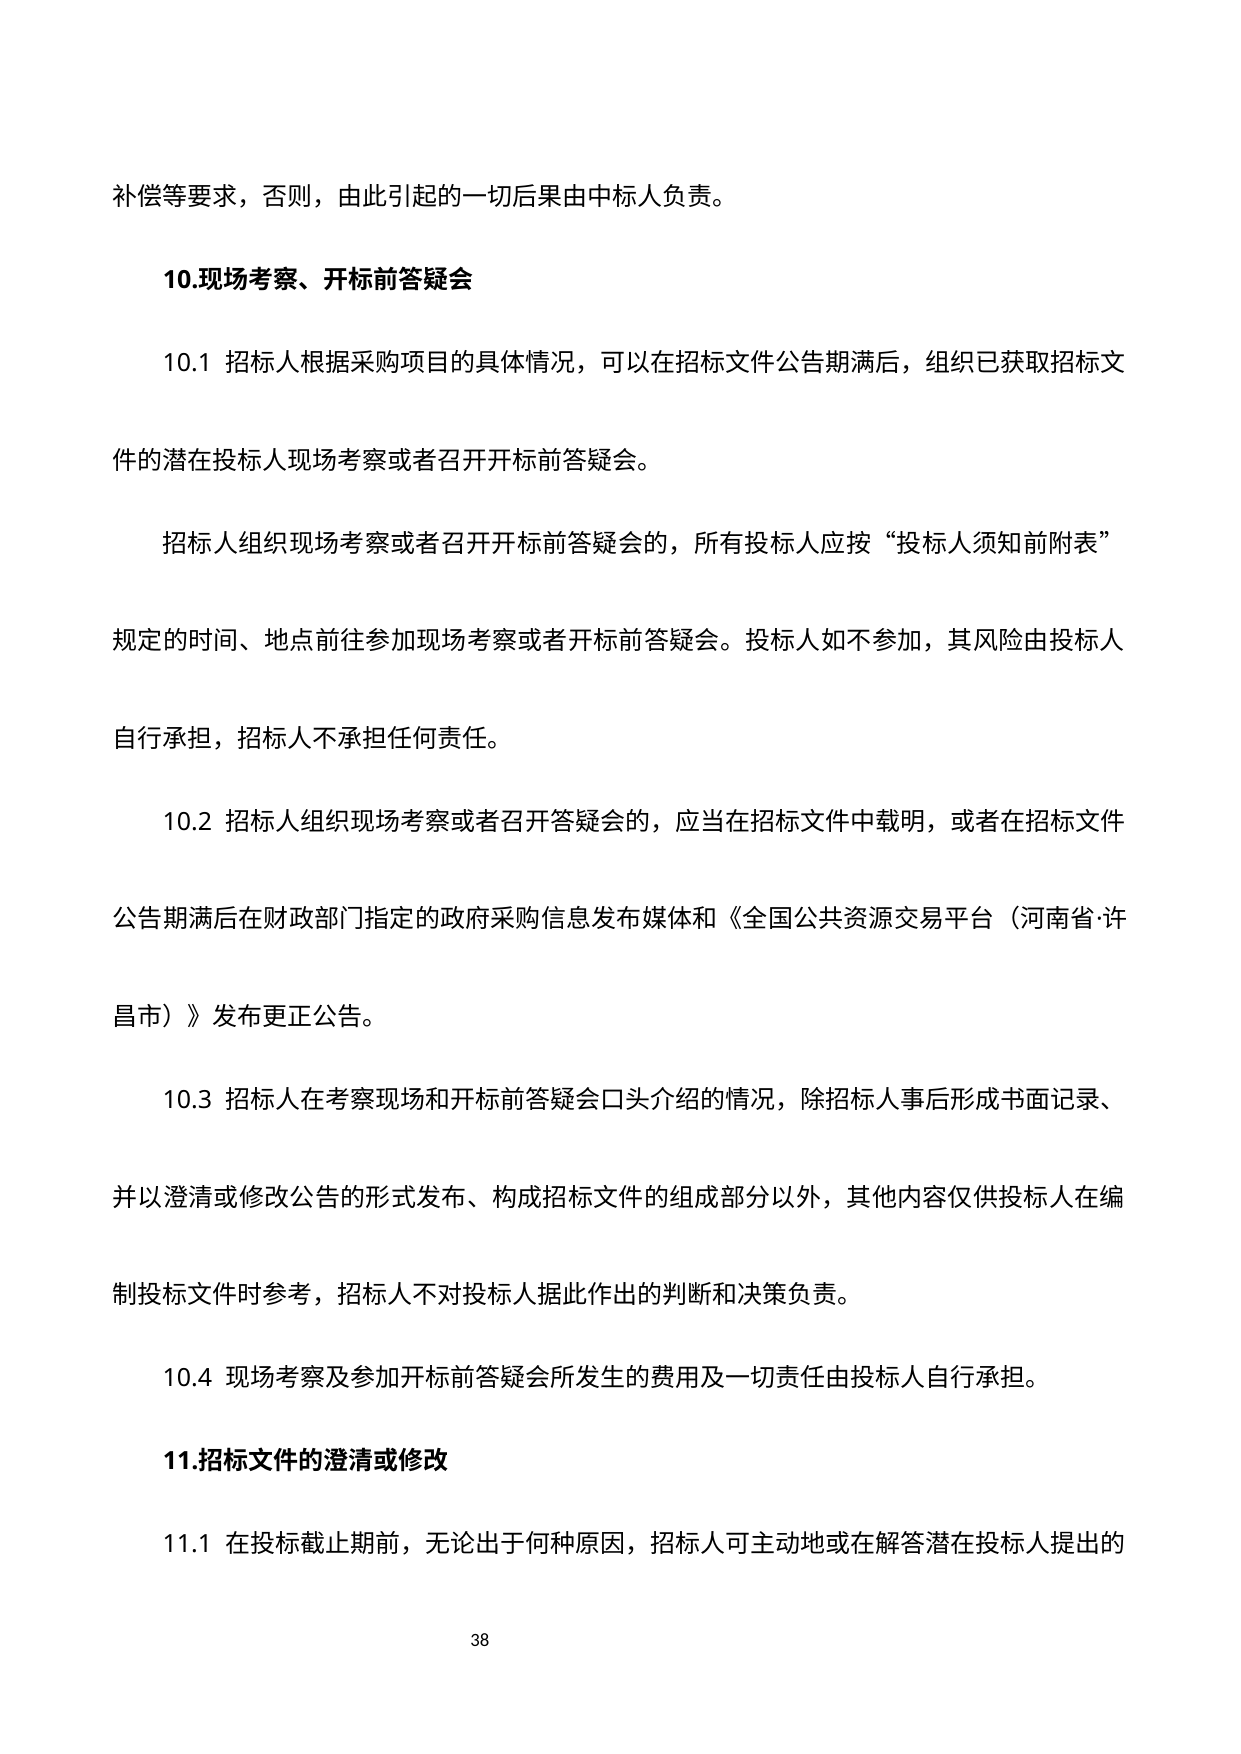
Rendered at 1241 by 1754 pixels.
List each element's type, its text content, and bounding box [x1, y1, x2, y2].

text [112, 1509, 1128, 1574]
text 10.2 招标人组织现场考察或者召开答疑会的，应当在招标文件中载明，或者在招标文件公告期满后在财政部门指定的政府采购信息发布媒体和《全国公共资源交易平台（河南省·许昌市）》发布更正公告。 [112, 787, 1128, 1047]
text 招标人组织现场考察或者召开开标前答疑会的，所有投标人应按“投标人须知前附表”规定的时间、地点前往参加现场考察或者开标前答疑会。投标人如不参加，其风险由投标人自行承担，招标人不承担任何责任。 [112, 509, 1128, 769]
text 11.招标文件的澄清或修改 [112, 1426, 1128, 1491]
text 10.1 招标人根据采购项目的具体情况，可以在招标文件公告期满后，组织已获取招标文件的潜在投标人现场考察或者召开开标前答疑会。 [112, 328, 1128, 491]
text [112, 162, 1128, 227]
text 10.3 招标人在考察现场和开标前答疑会口头介绍的情况，除招标人事后形成书面记录、并以澄清或修改公告的形式发布、构成招标文件的组成部分以外，其他内容仅供投标人在编制投标文件时参考，招标人不对投标人据此作出的判断和决策负责。 [112, 1065, 1128, 1325]
text 10.现场考察、开标前答疑会 [112, 245, 1128, 310]
text 10.4 现场考察及参加开标前答疑会所发生的费用及一切责任由投标人自行承担。 [112, 1343, 1128, 1408]
